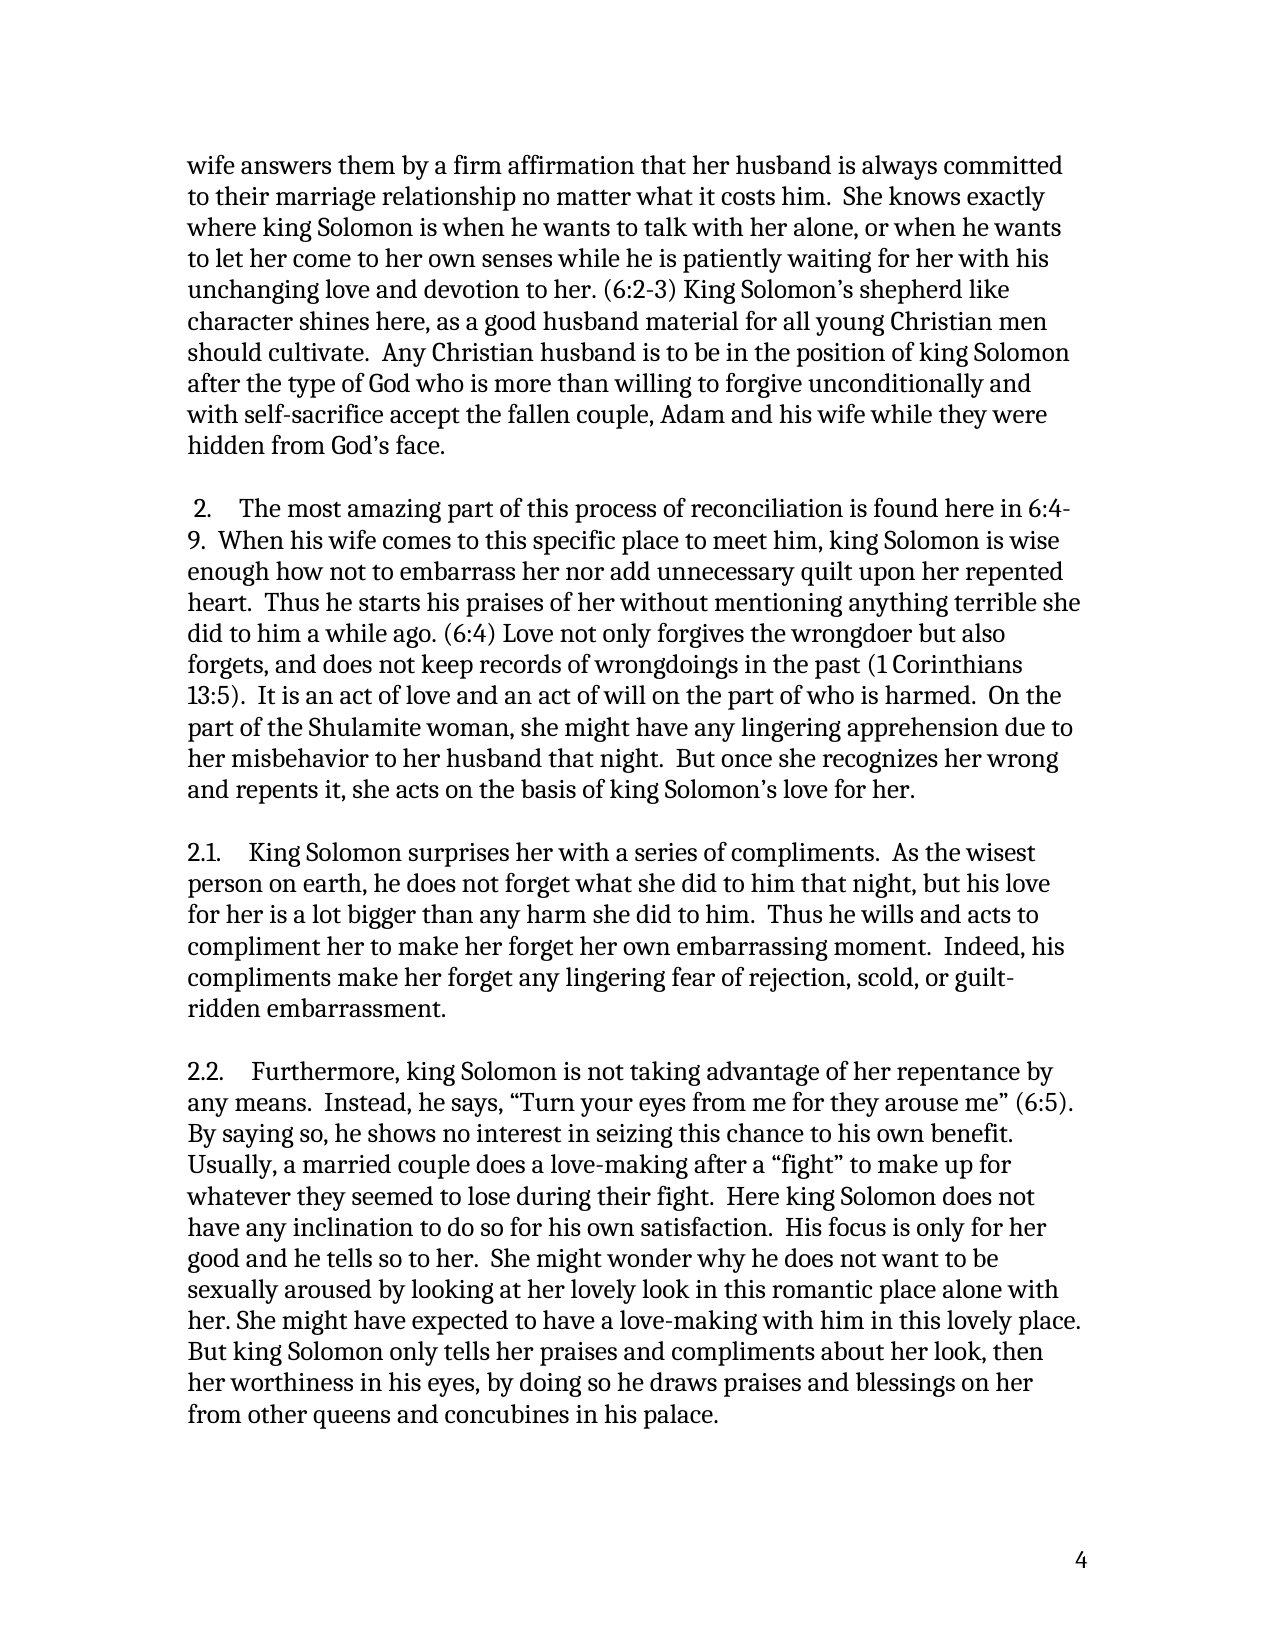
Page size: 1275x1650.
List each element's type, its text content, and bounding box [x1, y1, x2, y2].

text 2.2. Furthermore, king Solomon is not taking advantage of her repentance by any means. Instead, he says, “Turn your eyes from me for they arouse me” (6:5). By saying so, he shows no interest in seizing this chance to his own benefit. Usually, a married couple does a love-making after a “fight” to make up for whatever they seemed to lose during their fight. Here king Solomon does not have any inclination to do so for his own satisfaction. His focus is only for her good and he tells so to her. She might wonder why he does not want to be sexually aroused by looking at her lovely look in this romantic place alone with her. She might have expected to have a love-making with him in this lovely place. But king Solomon only tells her praises and compliments about her look, then her worthiness in his eyes, by doing so he draws praises and blessings on her from other queens and concubines in his palace. [187, 1055, 1087, 1430]
text 2. The most amazing part of this process of reconciliation is found here in 6:4-9. When his wife comes to this specific place to meet him, king Solomon is wise enough how not to embarrass her nor add unnecessary quilt upon her repented heart. Thus he starts his praises of her without mentioning anything terrible she did to him a while ago. (6:4) Love not only forgives the wrongdoer but also forgets, and does not keep records of wrongdoings in the past (1 Corinthians 13:5). It is an act of love and an act of will on the part of who is harmed. On the part of the Shulamite woman, she might have any lingering apprehension due to her misbehavior to her husband that night. But once she recognizes her wrong and repents it, she acts on the basis of king Solomon’s love for her. [187, 493, 1087, 805]
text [187, 150, 1087, 461]
text 2.1. King Solomon surprises her with a series of compliments. As the wisest person on earth, he does not forget what she did to him that night, but his love for her is a lot bigger than any harm she did to him. Thus he wills and acts to compliment her to make her forget her own embarrassing moment. Indeed, his compliments make her forget any lingering fear of rejection, scold, or guilt-ridden embarrassment. [187, 836, 1087, 1024]
